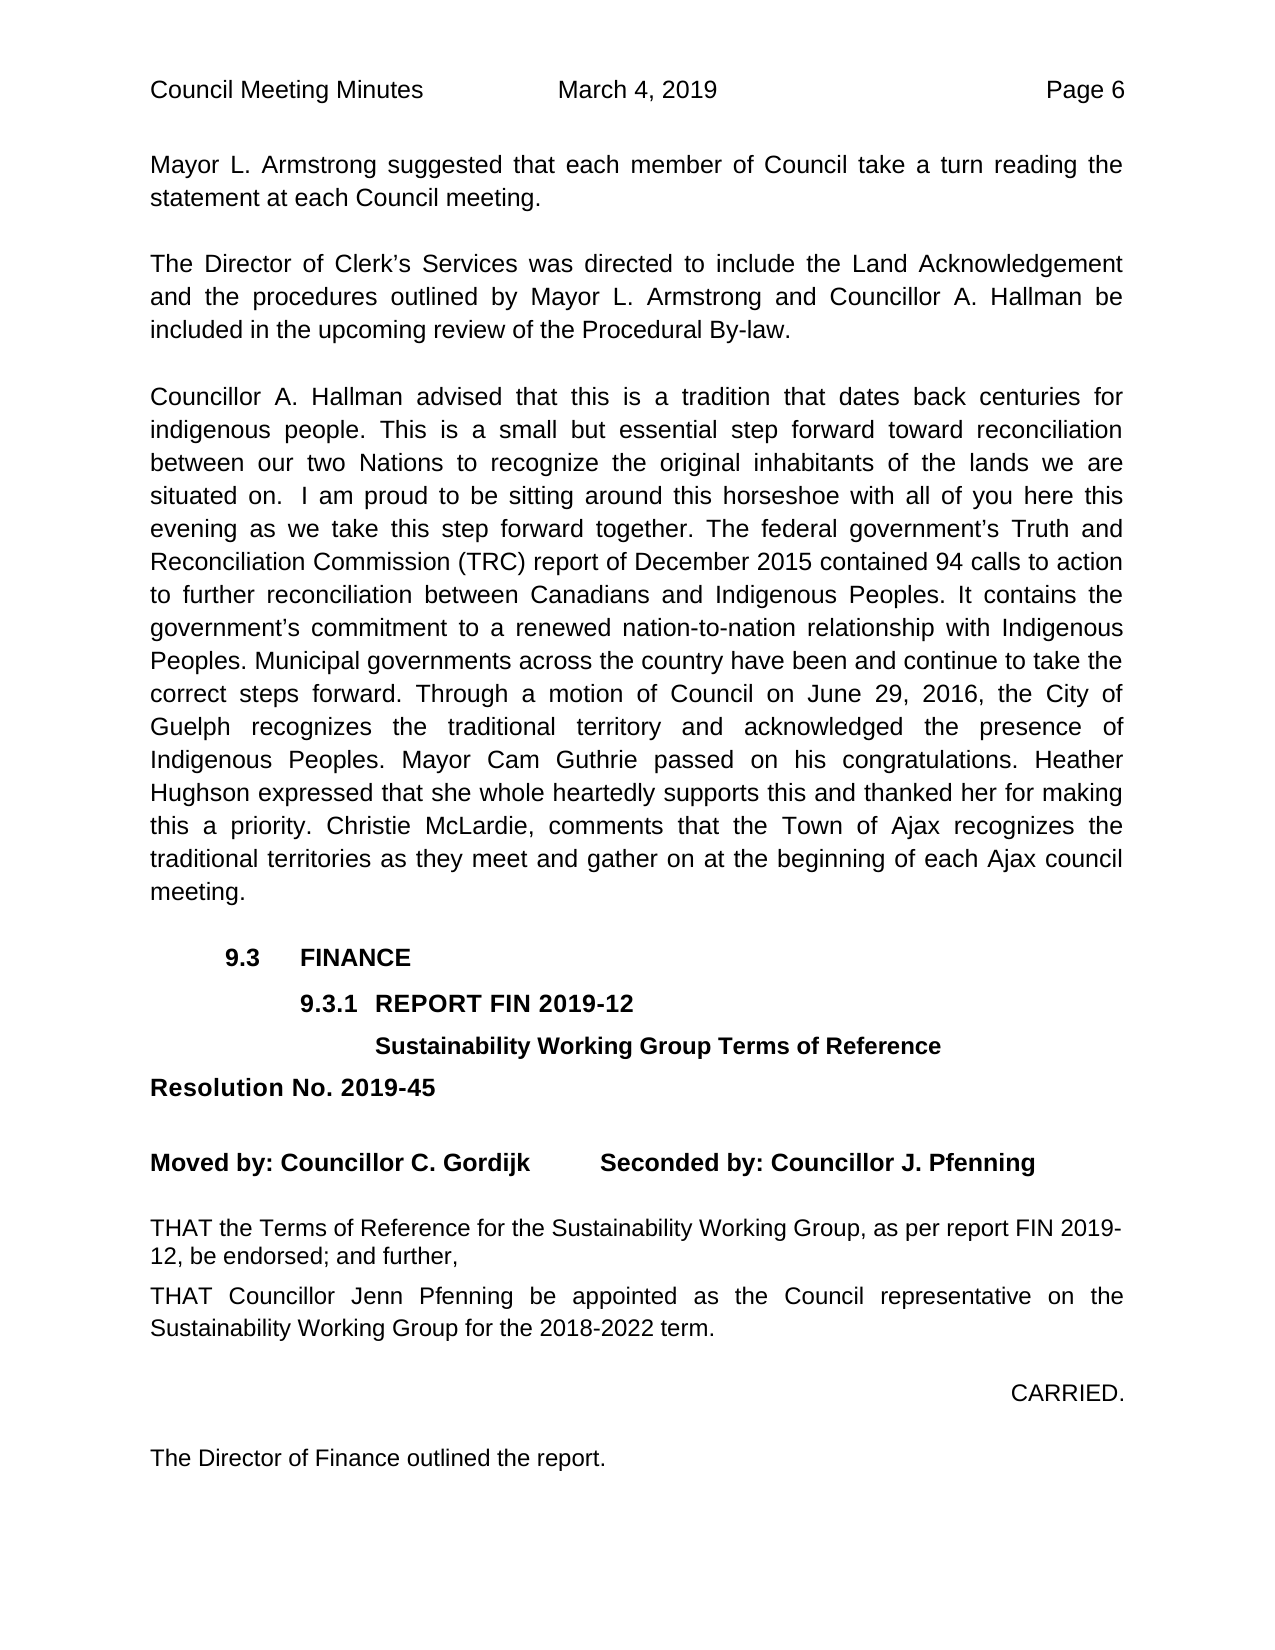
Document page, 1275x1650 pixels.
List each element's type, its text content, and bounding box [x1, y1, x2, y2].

text THAT Councillor Jenn Pfenning be appointed as the Council representative on the Sustainability Working Group for the 2018-2022 term. [150, 1282, 1125, 1341]
text CARRIED. [150, 1378, 1125, 1406]
text The Director of Finance outlined the report. [150, 1443, 1125, 1471]
text Mayor L. Armstrong suggested that each member of Council take a turn reading the statement at each Council meeting. [150, 150, 1125, 212]
title Sustainability Working Group Terms of Reference [300, 1032, 1125, 1060]
text Councillor A. Hallman advised that this is a tradition that dates back centuries for indigenous people. This is a small but essential step forward toward reconciliation between our two Nations to recognize the original inhabitants of the lands we are situated on. I am proud to be sitting around this horseshoe with all of you here this evening as we take this step forward together. The federal government’s Truth and Reconciliation Commission (TRC) report of December 2015 contained 94 calls to action to further reconciliation between Canadians and Indigenous Peoples. It contains the government’s commitment to a renewed nation-to-nation relationship with Indigenous Peoples. Municipal governments across the country have been and continue to take the correct steps forward. Through a motion of Council on June 29, 2016, the City of Guelph recognizes the traditional territory and acknowledged the presence of Indigenous Peoples. Mayor Cam Guthrie passed on his congratulations. Heather Hughson expressed that she whole heartedly supports this and thanked her for making this a priority. Christie McLardie, comments that the Town of Ajax recognizes the traditional territories as they meet and gather on at the beginning of each Ajax council meeting. [150, 382, 1125, 906]
text The Director of Clerk’s Services was directed to include the Land Acknowledgement and the procedures outlined by Mayor L. Armstrong and Councillor A. Hallman be included in the upcoming review of the Procedural By-law. [150, 249, 1125, 344]
title Resolution No. 2019-45 [150, 1073, 1125, 1102]
text Moved by: Councillor C. Gordijk Seconded by: Councillor J. Pfenning [150, 1148, 1125, 1177]
title 9.3.1 REPORT FIN 2019-12 [300, 989, 1125, 1018]
text THAT the Terms of Reference for the Sustainability Working Group, as per report FIN 2019-12, be endorsed; and further, [150, 1214, 1125, 1269]
subtitle 9.3 FINANCE [225, 943, 1125, 972]
